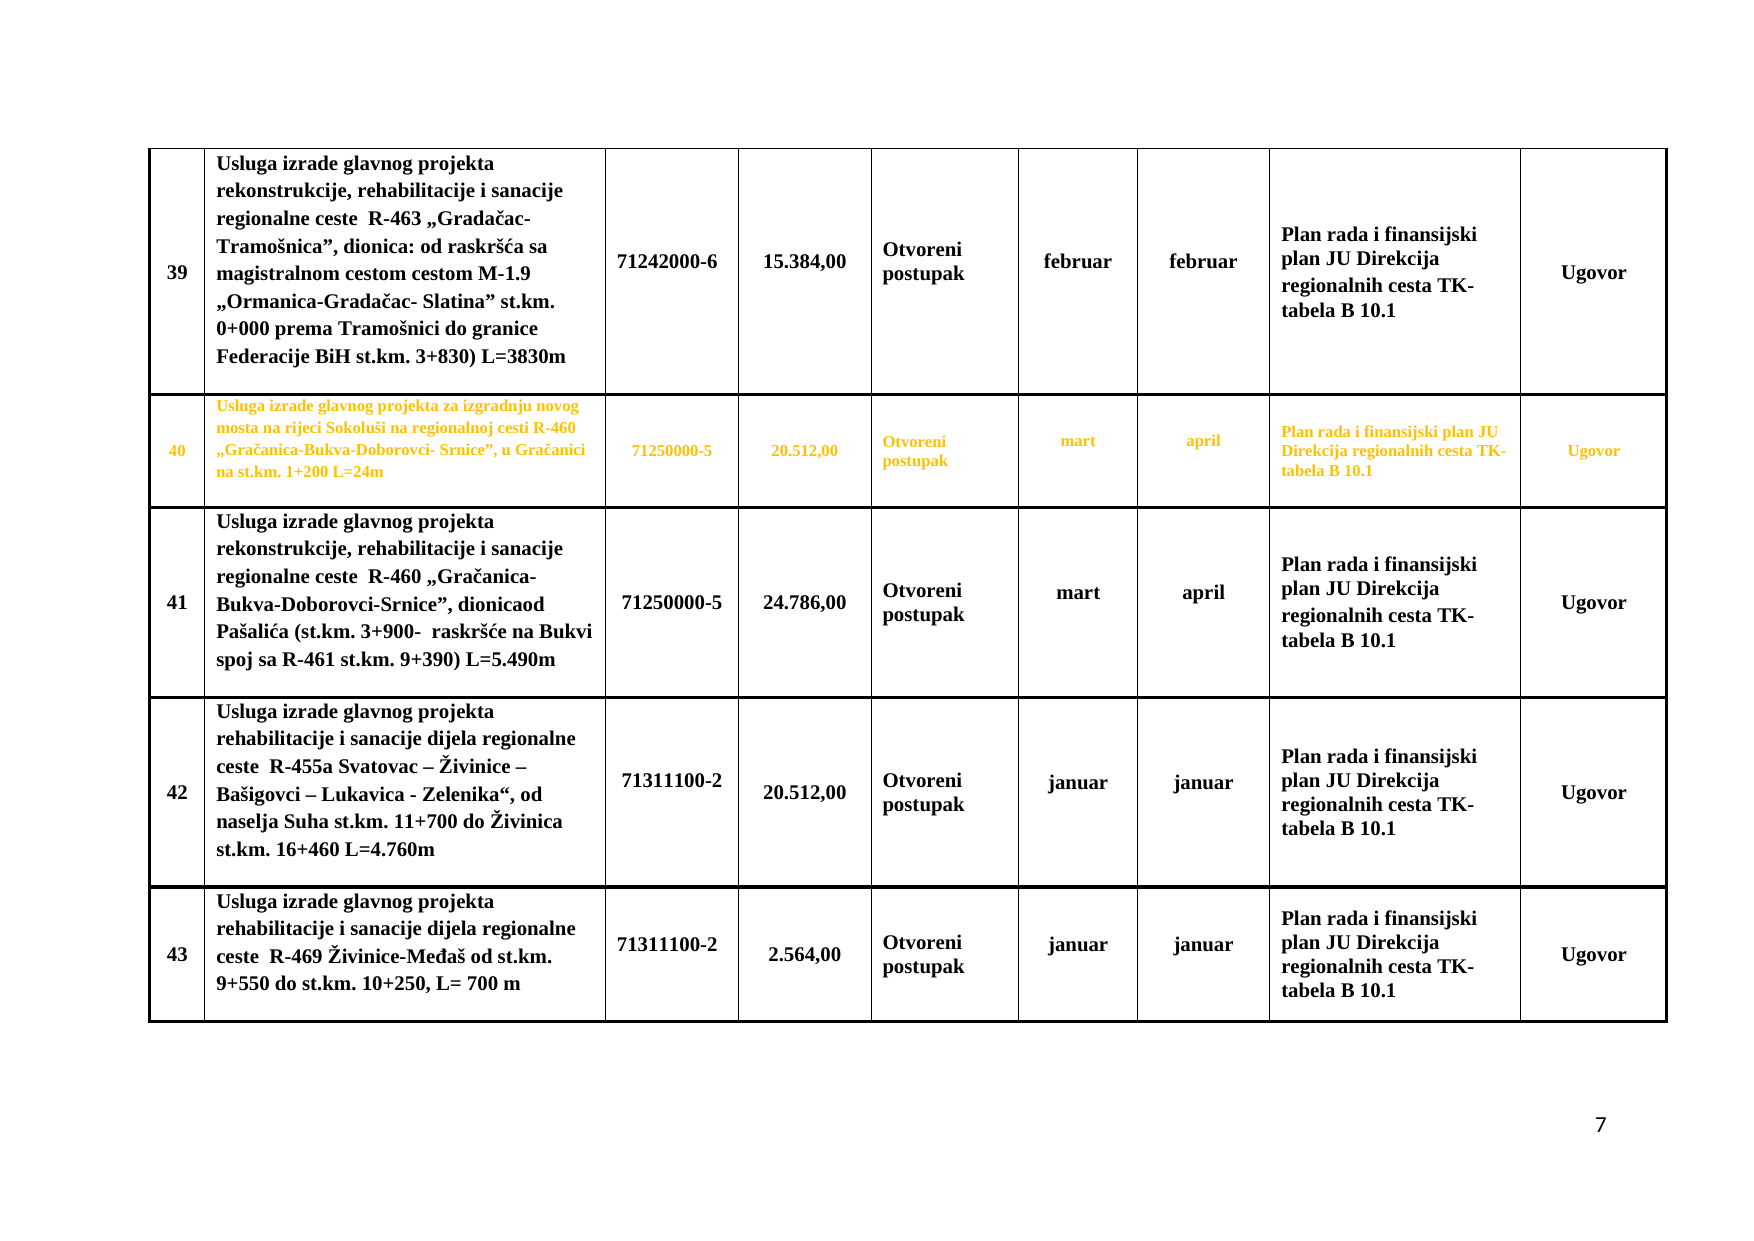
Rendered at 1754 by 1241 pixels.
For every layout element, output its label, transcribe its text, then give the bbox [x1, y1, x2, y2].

table_cell Otvoreni postupak [872, 889, 1018, 1020]
table_cell Otvoreni postupak [872, 699, 1018, 885]
table_cell 71311100-2 [606, 889, 738, 1020]
table_cell april [1138, 396, 1269, 506]
table_cell 39 [151, 149, 204, 393]
table_cell januar [1138, 699, 1269, 885]
table_cell 2.564,00 [739, 889, 871, 1020]
table_cell Usluga izrade glavnog projekta rekonstrukcije, rehabilitacije i sanacije regionalne ceste R-460 „Gračanica-Bukva-Doborovci-Srnice”, dionicaod Pašalića (st.km. 3+900- raskršće na Bukvi spoj sa R-461 st.km. 9+390) L=5.490m [205, 509, 605, 696]
table_cell Plan rada i finansijski plan JU Direkcija regionalnih cesta TK- tabela B 10.1 [1270, 509, 1520, 696]
table_cell januar [1138, 889, 1269, 1020]
table_cell Ugovor [1521, 699, 1665, 885]
table_cell april [1138, 509, 1269, 696]
table_cell 42 [151, 699, 204, 885]
table_cell 71250000-5 [606, 396, 738, 506]
table_cell februar [1019, 149, 1137, 393]
table_cell 71250000-5 [606, 509, 738, 696]
table_cell februar [1138, 149, 1269, 393]
table_cell mart [1019, 396, 1137, 506]
table_cell Usluga izrade glavnog projekta za izgradnju novog mosta na rijeci Sokoluši na regionalnoj cesti R-460 „Gračanica-Bukva-Doborovci- Srnice”, u Gračanici na st.km. 1+200 L=24m [205, 396, 605, 506]
table_cell Ugovor [1521, 396, 1665, 506]
table_cell Usluga izrade glavnog projekta rehabilitacije i sanacije dijela regionalne ceste R-455a Svatovac – Živinice – Bašigovci – Lukavica - Zelenika“, od naselja Suha st.km. 11+700 do Živinica st.km. 16+460 L=4.760m [205, 699, 605, 885]
table_cell Otvoreni postupak [872, 396, 1018, 506]
table_cell mart [1019, 509, 1137, 696]
table_cell Ugovor [1521, 509, 1665, 696]
table_cell 43 [151, 889, 204, 1020]
table_cell Ugovor [1521, 149, 1665, 393]
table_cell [1270, 889, 1520, 1020]
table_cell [1270, 149, 1520, 393]
table_cell Otvoreni postupak [872, 509, 1018, 696]
table_cell Plan rada i finansijski plan JU Direkcija regionalnih cesta TK- tabela B 10.1 [1270, 699, 1520, 885]
table_cell Otvoreni postupak [872, 149, 1018, 393]
table_cell 71242000-6 [606, 149, 738, 393]
table_cell Plan rada i finansijski plan JU Direkcija regionalnih cesta TK- tabela B 10.1 [1270, 396, 1520, 506]
table_cell Ugovor [1521, 889, 1665, 1020]
table_cell 40 [151, 396, 204, 506]
table_cell 20.512,00 [739, 699, 871, 885]
table_cell 24.786,00 [739, 509, 871, 696]
table_cell januar [1019, 889, 1137, 1020]
table_cell 15.384,00 [739, 149, 871, 393]
table_cell 41 [151, 509, 204, 696]
table_cell 71311100-2 [606, 699, 738, 885]
table_cell 20.512,00 [739, 396, 871, 506]
table_cell januar [1019, 699, 1137, 885]
table_cell Usluga izrade glavnog projekta rekonstrukcije, rehabilitacije i sanacije regionalne ceste R-463 „Gradačac-Tramošnica”, dionica: od raskršća sa magistralnom cestom cestom M-1.9 „Ormanica-Gradačac- Slatina” st.km. 0+000 prema Tramošnici do granice Federacije BiH st.km. 3+830) L=3830m [205, 149, 605, 393]
table_cell Usluga izrade glavnog projekta rehabilitacije i sanacije dijela regionalne ceste R-469 Živinice-Međaš od st.km. 9+550 do st.km. 10+250, L= 700 m [205, 889, 605, 1020]
